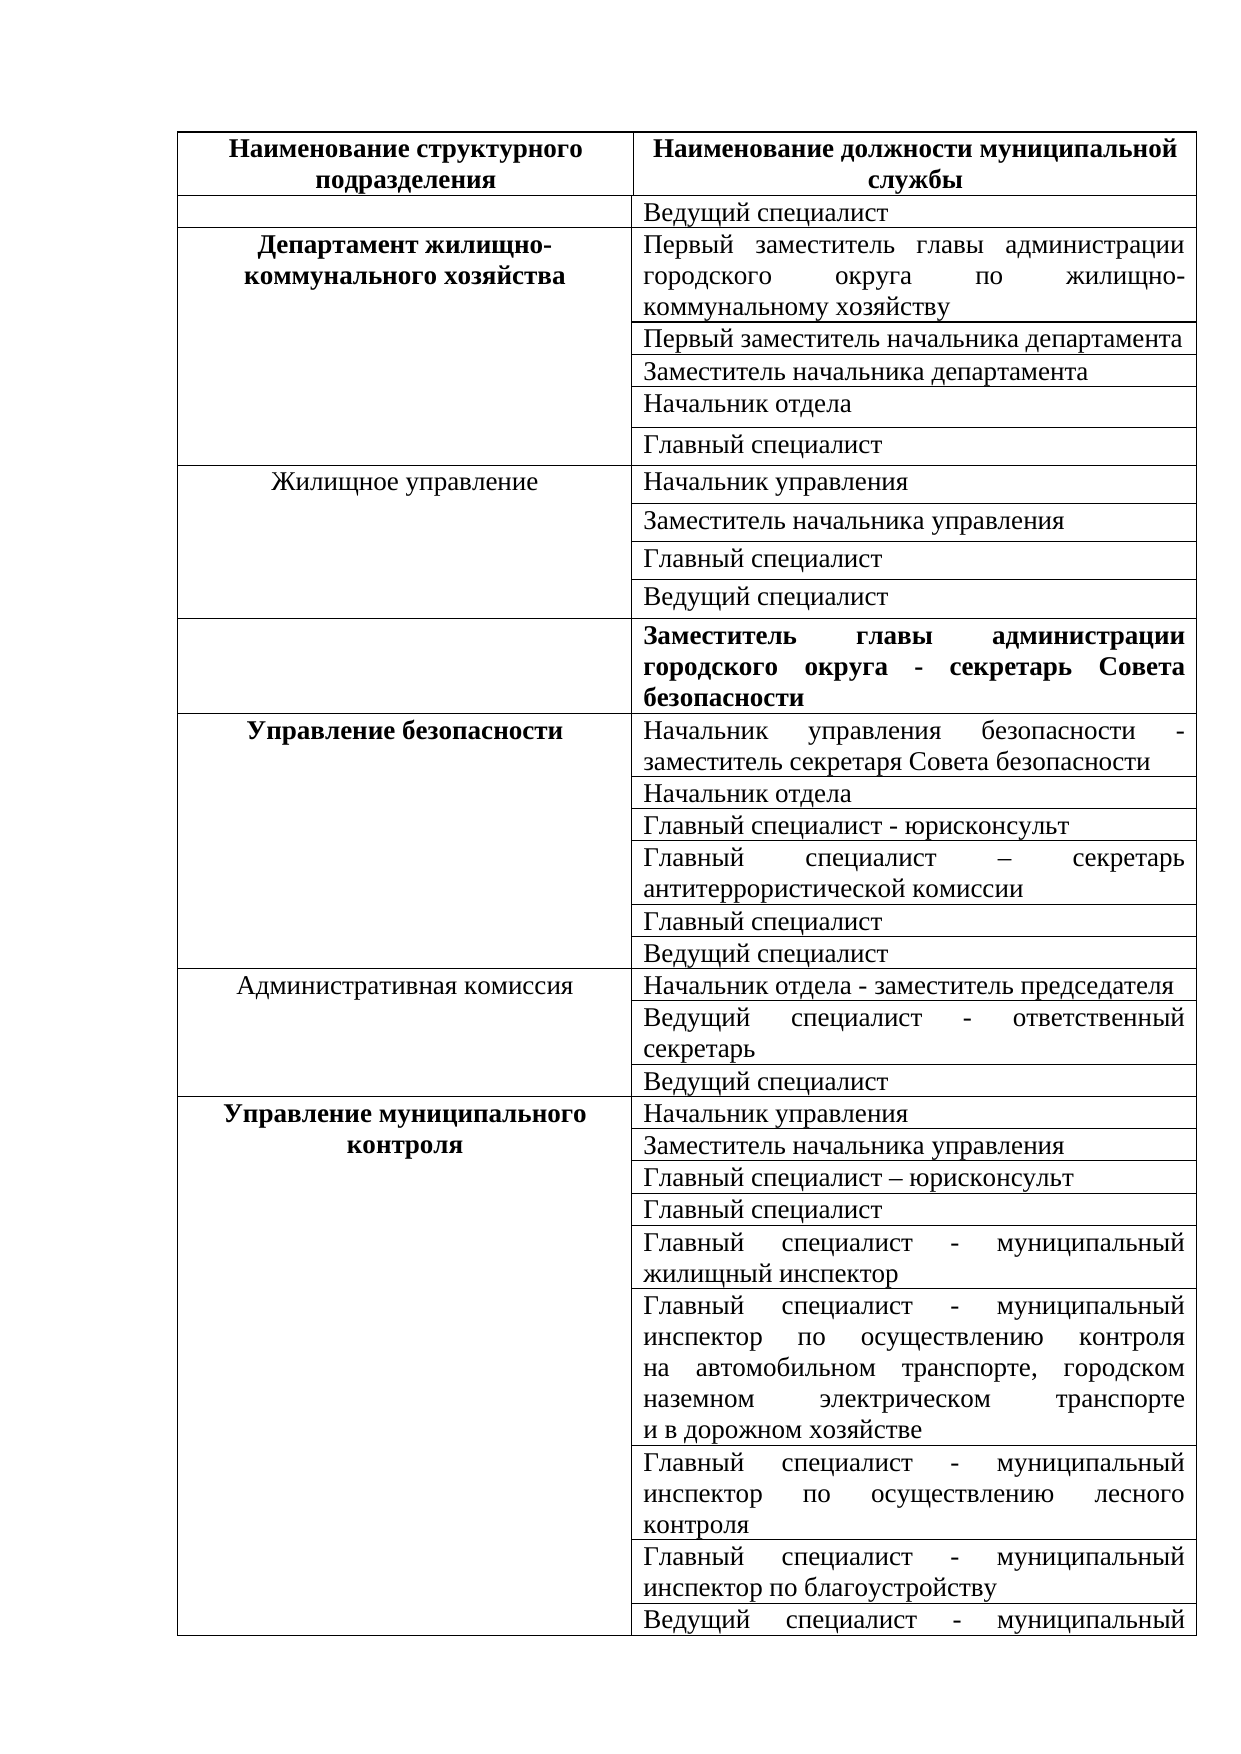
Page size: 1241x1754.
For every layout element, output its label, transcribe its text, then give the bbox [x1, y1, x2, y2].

table_cell Заместитель главы администрации городского округа - секретарь Совета безопасности [632, 619, 1196, 713]
table_cell Главный специалист – юрисконсульт [632, 1161, 1196, 1192]
table_cell Главный специалист - муниципальный инспектор по осуществлению лесного контроля [632, 1446, 1196, 1539]
table_cell Ведущий специалист [632, 196, 1196, 227]
table_cell Главный специалист – секретарь антитеррористической комиссии [632, 841, 1196, 904]
table_cell Начальник отдела - заместитель председателя [632, 969, 1196, 1000]
table_cell Ведущий специалист [632, 937, 1196, 968]
table_header Наименование должности муниципальной службы [634, 133, 1196, 195]
table_cell Ведущий специалист [632, 1065, 1196, 1096]
table_cell Начальник управления [632, 1097, 1196, 1128]
table_cell Главный специалист [632, 542, 1196, 578]
table_cell Первый заместитель главы администрации городского округа по жилищно-коммунальному хозяйству [632, 228, 1196, 321]
table_cell Начальник управления безопасности -заместитель секретаря Совета безопасности [632, 714, 1196, 776]
table_cell Главный специалист [632, 428, 1196, 464]
table_cell Заместитель начальника управления [632, 1129, 1196, 1160]
table_cell Начальник отдела [632, 777, 1196, 808]
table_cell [632, 1604, 1196, 1635]
table_cell Управление безопасности [178, 714, 631, 968]
table_cell Ведущий специалист [632, 580, 1196, 618]
table_cell Административная комиссия [178, 969, 631, 1096]
table_cell Главный специалист - муниципальный жилищный инспектор [632, 1226, 1196, 1288]
table_cell Главный специалист - юрисконсульт [632, 809, 1196, 840]
table_cell Главный специалист [632, 905, 1196, 936]
table_cell Начальник отдела [632, 387, 1196, 427]
table_cell Главный специалист [632, 1194, 1196, 1224]
table_header Наименование структурного подразделения [178, 133, 633, 195]
table_cell Начальник управления [632, 466, 1196, 503]
table_cell Заместитель начальника управления [632, 504, 1196, 541]
table_cell Главный специалист - муниципальный инспектор по осуществлению контроля на автомобильном транспорте, городском наземном электрическом транспорте и в дорожном хозяйстве [632, 1289, 1196, 1445]
table_cell Первый заместитель начальника департамента [632, 323, 1196, 353]
table_cell Управление муниципального контроля [178, 1097, 631, 1635]
table_cell Ведущий специалист - ответственный секретарь [632, 1001, 1196, 1064]
table_cell Жилищное управление [178, 466, 631, 618]
table_cell [178, 619, 631, 713]
table_cell Заместитель начальника департамента [632, 355, 1196, 386]
table_cell Департамент жилищно-коммунального хозяйства [178, 228, 631, 464]
table_cell Главный специалист - муниципальный инспектор по благоустройству [632, 1540, 1196, 1602]
